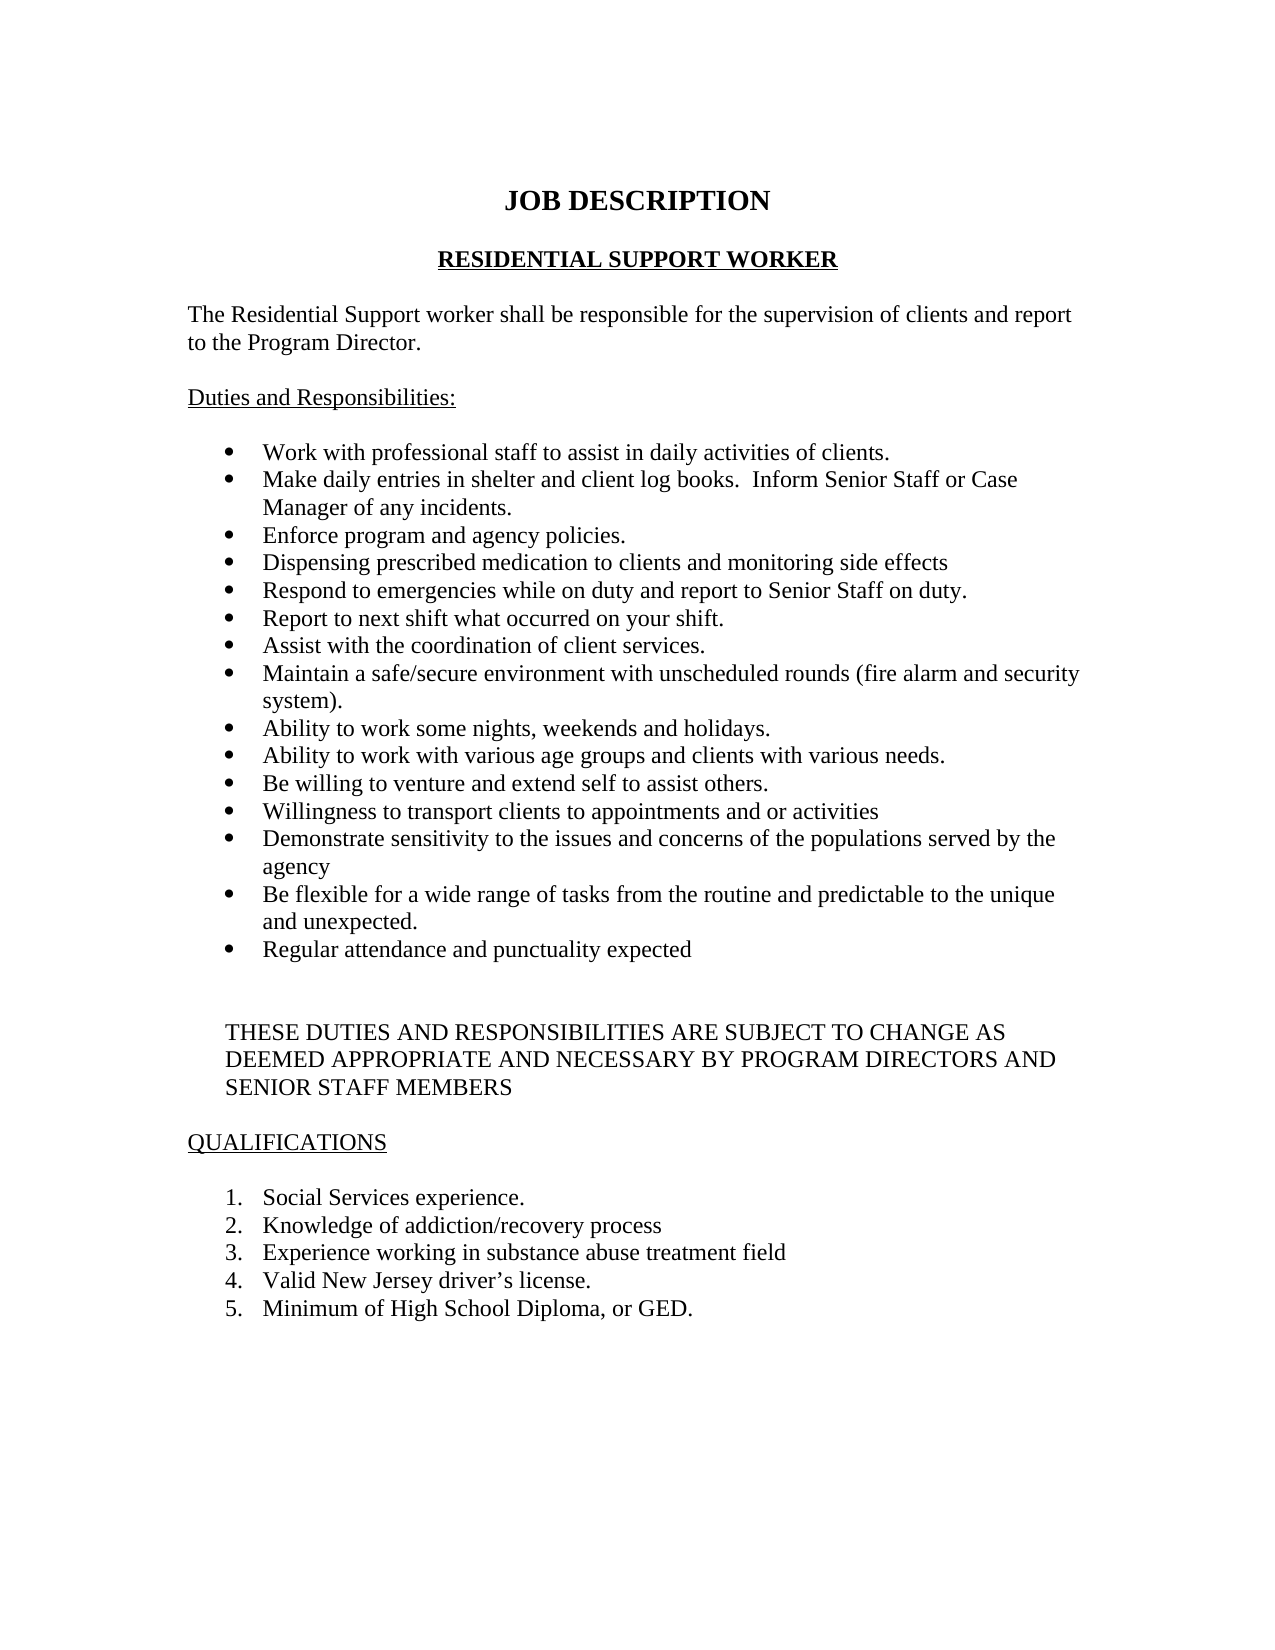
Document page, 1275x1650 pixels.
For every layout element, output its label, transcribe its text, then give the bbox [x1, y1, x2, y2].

list Maintain a safe/secure environment with unscheduled rounds (fire alarm and security system). [225, 659, 1087, 714]
text Duties and Responsibilities: [187, 383, 1087, 410]
list Experience working in substance abuse treatment field [225, 1238, 1087, 1266]
list Ability to work with various age groups and clients with various needs. [225, 742, 1087, 769]
list Social Services experience. [225, 1183, 1087, 1211]
list Regular attendance and punctuality expected [225, 935, 1087, 962]
list Enforce program and agency policies. [225, 521, 1087, 548]
list Demonstrate sensitivity to the issues and concerns of the populations served by the agency [225, 824, 1087, 879]
list Be willing to venture and extend self to assist others. [225, 769, 1087, 797]
text JOB DESCRIPTION [187, 183, 1087, 217]
text QUALIFICATIONS [187, 1128, 1087, 1156]
list Valid driver’s license. [225, 1266, 1087, 1294]
text THESE DUTIES AND RESPONSIBILITIES ARE SUBJECT TO CHANGE AS DEEMED APPROPRIATE AND NECESSARY BY PROGRAM DIRECTORS AND SENIOR STAFF MEMBERS [225, 1018, 1087, 1100]
text The Residential Support worker shall be responsible for the supervision of clients and report to the Program Director. [187, 300, 1087, 355]
list Willingness to transport clients to appointments and or activities [225, 797, 1087, 824]
text RESIDENTIAL SUPPORT WORKER [187, 245, 1087, 272]
list Dispensing prescribed medication to clients and monitoring side effects [225, 548, 1087, 576]
list Ability to work some nights, weekends and holidays. [225, 714, 1087, 742]
list Assist with the coordination of client services. [225, 631, 1087, 659]
list Be flexible for a wide range of tasks from the routine and predictable to the unique and unexpected. [225, 879, 1087, 935]
list Knowledge of addiction/recovery process [225, 1211, 1087, 1238]
list Work with professional staff to assist in daily activities of clients. [225, 438, 1087, 466]
list Make daily entries in shelter and client log books. Inform Senior Staff or Case Manager of any incidents. [225, 466, 1087, 521]
list Report to next shift what occurred on your shift. [225, 603, 1087, 631]
list Minimum of High School Diploma, or GED. [225, 1294, 1087, 1321]
list Respond to emergencies while on duty and report to Senior Staff on duty. [225, 576, 1087, 603]
